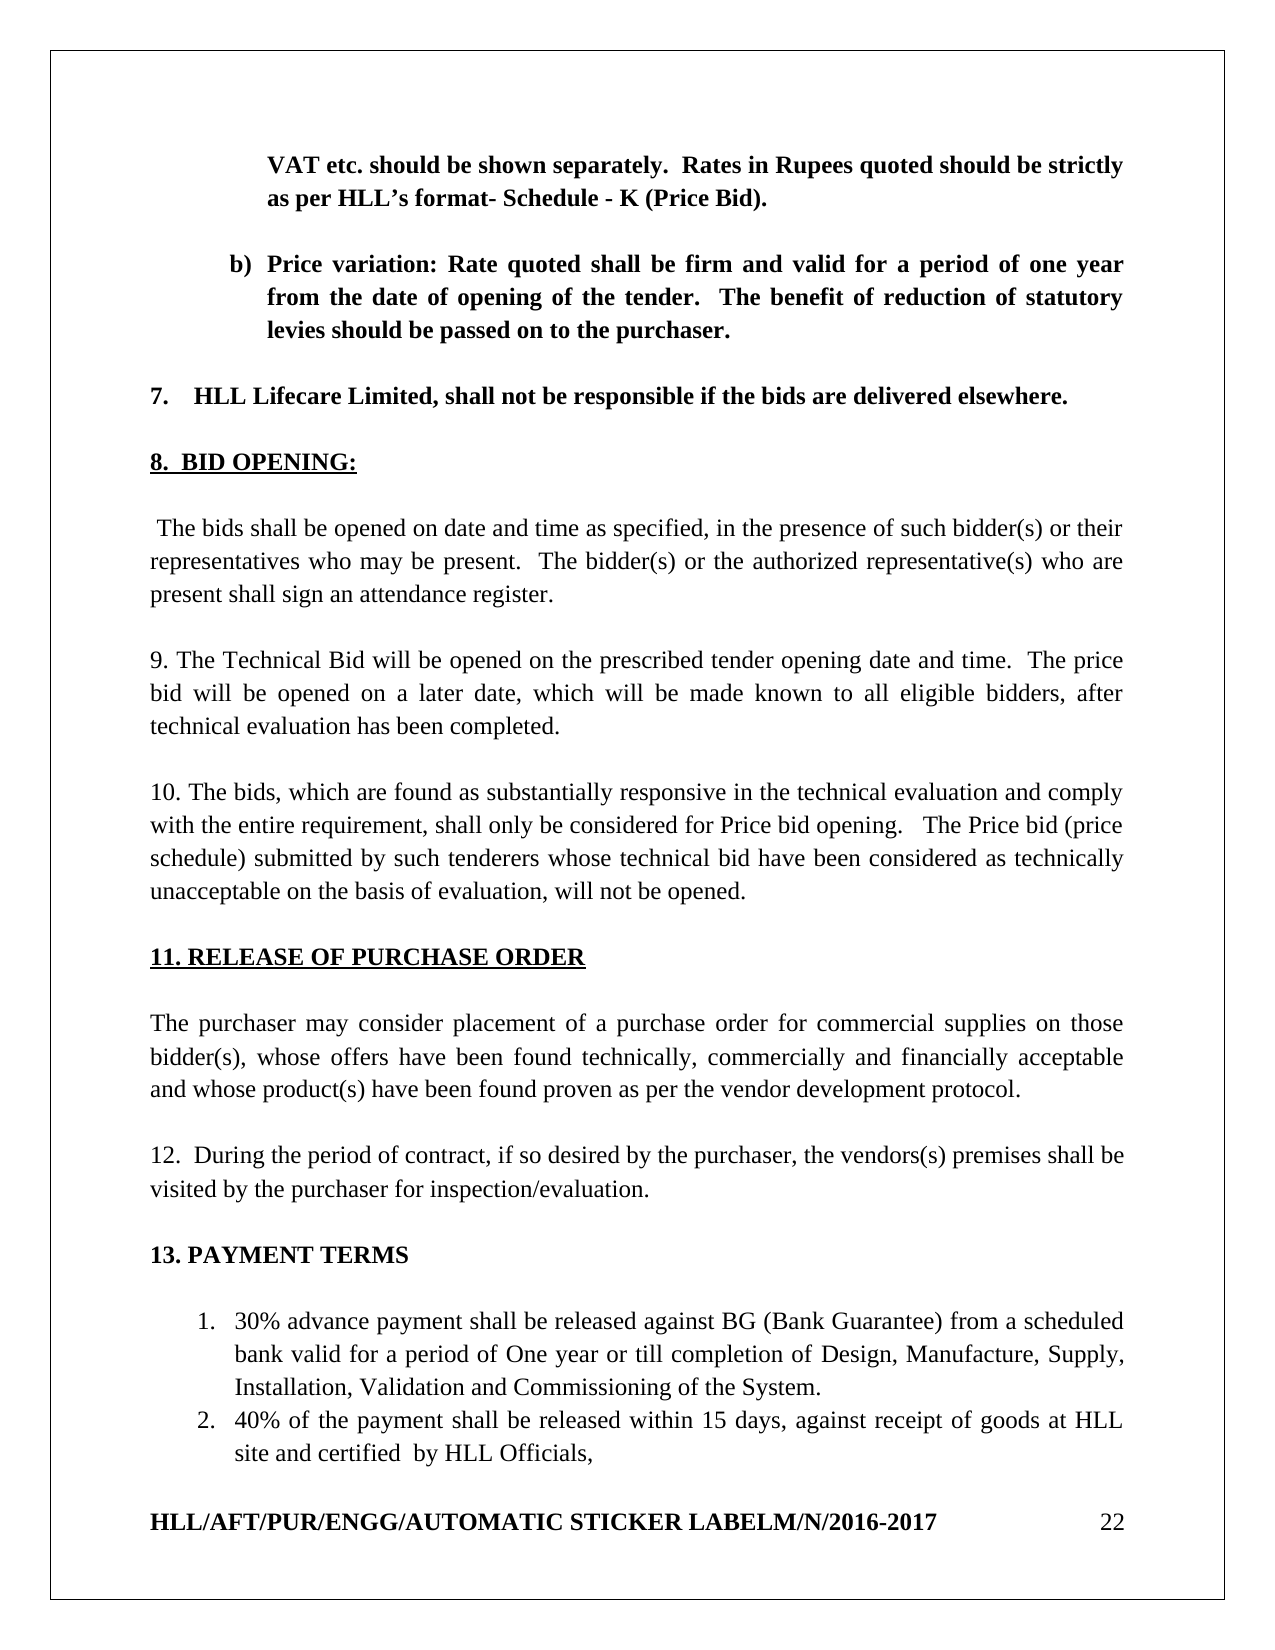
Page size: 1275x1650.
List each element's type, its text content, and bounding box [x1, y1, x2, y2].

text 8. BID OPENING: [150, 447, 1125, 476]
list 40% of the payment shall be released within 15 days, against receipt of goods at HLL site and certified by HLL Officials, [216, 1405, 1125, 1467]
text The purchaser may consider placement of a purchase order for commercial supplies on those bidder(s), whose offers have been found technically, commercially and financially acceptable and whose product(s) have been found proven as per the vendor development protocol. [150, 1008, 1125, 1103]
list 30% advance payment shall be released against BG (Bank Guarantee) from a scheduled bank valid for a period of One year or till completion of Design, Manufacture, Supply, Installation, Validation and Commissioning of the System. [216, 1306, 1125, 1401]
text 10. The bids, which are found as substantially responsive in the technical evaluation and comply with the entire requirement, shall only be considered for Price bid opening. The Price bid (price schedule) submitted by such tenderers whose technical bid have been considered as technically unacceptable on the basis of evaluation, will not be opened. [150, 777, 1125, 905]
list Price variation: Rate quoted shall be firm and valid for a period of one year from the date of opening of the tender. The benefit of reduction of statutory levies should be passed on to the purchaser. [229, 249, 1125, 344]
subtitle 9. The Technical Bid will be opened on the prescribed tender opening date and time. The price bid will be opened on a later date, which will be made known to all eligible bidders, after technical evaluation has been completed. [150, 645, 1125, 740]
text The bids shall be opened on date and time as specified, in the presence of such bidder(s) or their representatives who may be present. The bidder(s) or the authorized representative(s) who are present shall sign an attendance register. [150, 513, 1125, 608]
text 13. PAYMENT TERMS [150, 1240, 1137, 1268]
text 12. During the period of contract, if so desired by the purchaser, the vendors(s) premises shall be visited by the purchaser for inspection/evaluation. [150, 1141, 1125, 1202]
text 11. RELEASE OF PURCHASE ORDER [150, 942, 1125, 971]
list HLL Lifecare Limited, shall not be responsible if the bids are delivered elsewhere. [150, 381, 1125, 410]
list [229, 150, 1125, 212]
